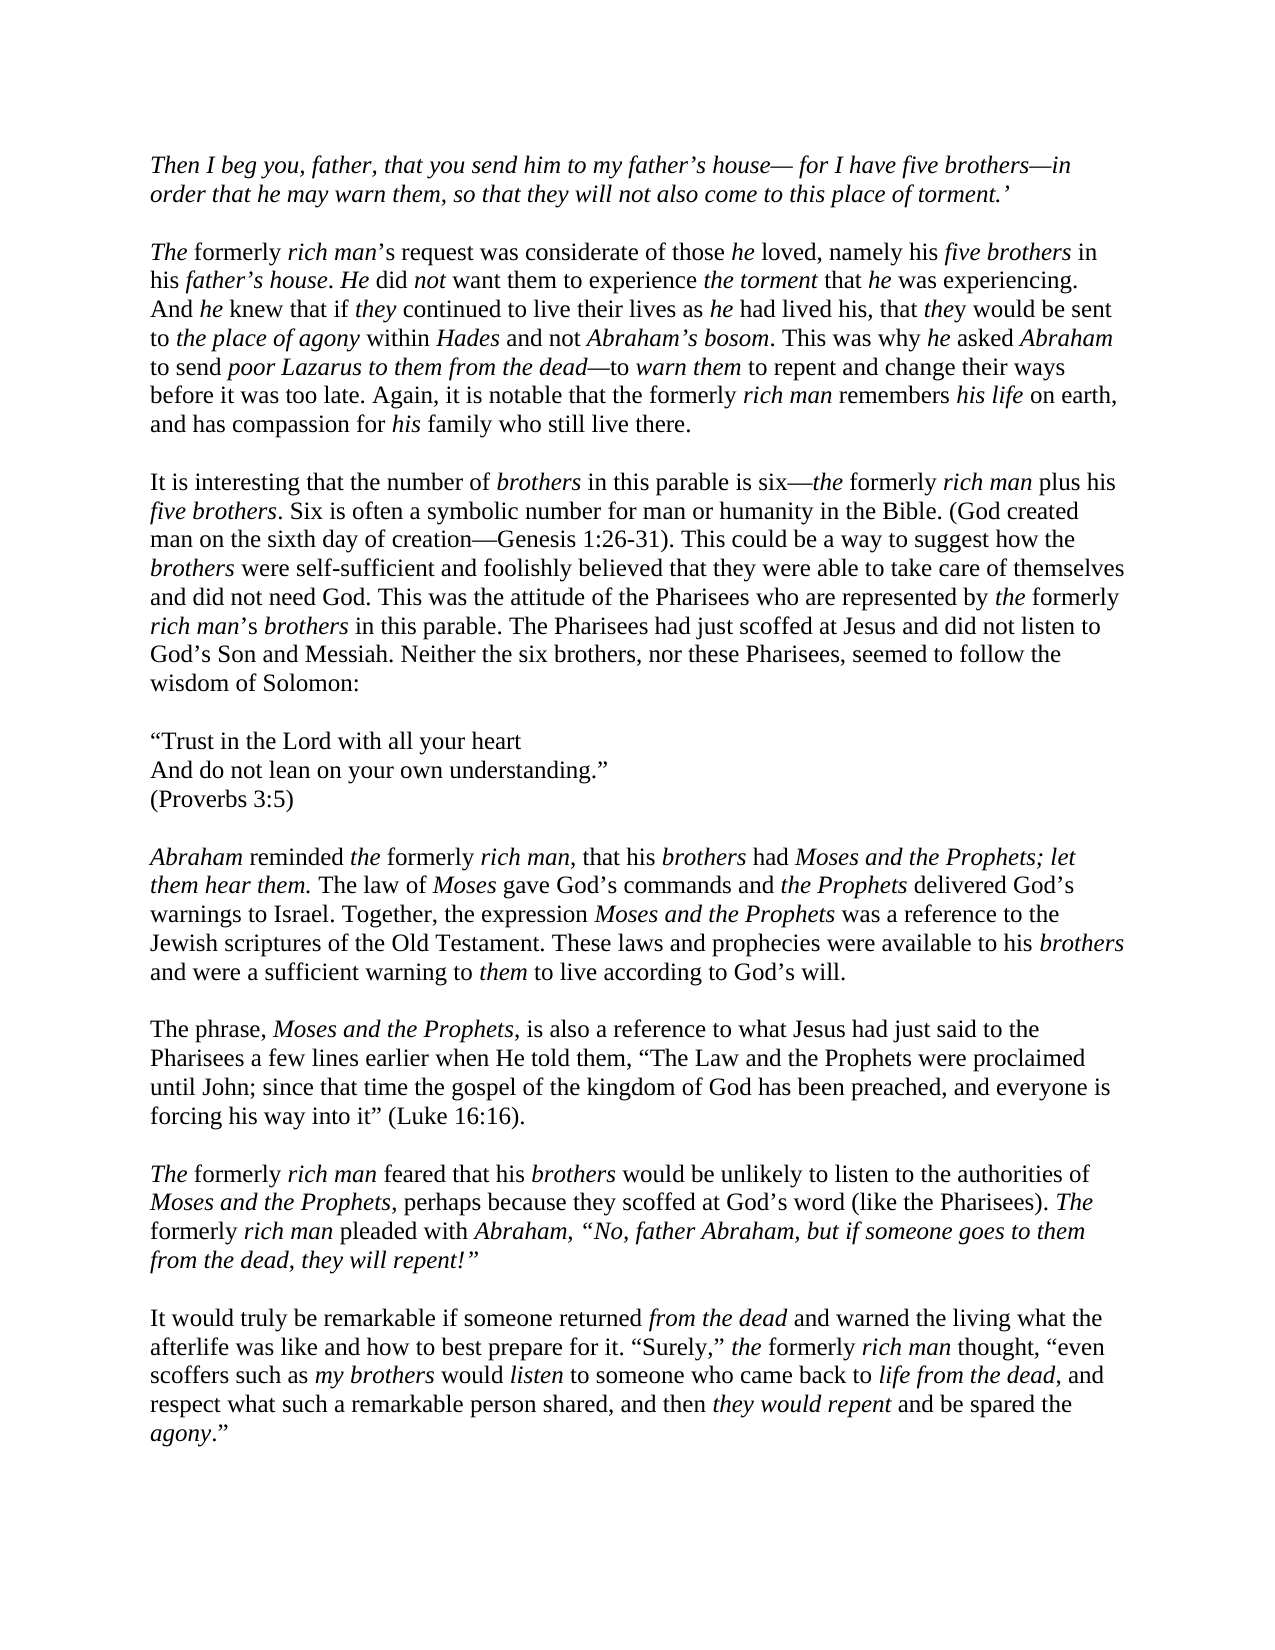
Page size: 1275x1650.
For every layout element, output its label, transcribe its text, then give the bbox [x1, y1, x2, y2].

text The formerly rich man feared that his brothers would be unlikely to listen to the authorities of Moses and the Prophets, perhaps because they scoffed at God’s word (like the Pharisees). The formerly rich man pleaded with Abraham, “No, father Abraham, but if someone goes to them from the dead, they will repent!” [150, 1159, 1125, 1274]
text The phrase, Moses and the Prophets, is also a reference to what Jesus had just said to the Pharisees a few lines earlier when He told them, “The Law and the Prophets were proclaimed until John; since that time the gospel of the kingdom of God has been preached, and everyone is forcing his way into it” (Luke 16:16). [150, 1014, 1125, 1129]
text Then I beg you, father, that you send him to my father’s house— for I have five brothers—in order that he may warn them, so that they will not also come to this place of torment.’ [150, 150, 1125, 207]
text “Trust in the Lord with all your heart And do not lean on your own understanding.” (Proverbs 3:5) [150, 726, 1125, 812]
text It would truly be remarkable if someone returned from the dead and warned the living what the afterlife was like and how to best prepare for it. “Surely,” the formerly rich man thought, “even scoffers such as my brothers would listen to someone who came back to life from the dead, and respect what such a remarkable person shared, and then they would repent and be spared the agony.” [150, 1303, 1125, 1447]
text The formerly rich man’s request was considerate of those he loved, namely his five brothers in his father’s house. He did not want them to experience the torment that he was experiencing. And he knew that if they continued to live their lives as he had lived his, that they would be sent to the place of agony within Hades and not Abraham’s bosom. This was why he asked Abraham to send poor Lazarus to them from the dead—to warn them to repent and change their ways before it was too late. Again, it is notable that the formerly rich man remembers his life on earth, and has compassion for his family who still live there. [150, 237, 1125, 438]
text It is interesting that the number of brothers in this parable is six—the formerly rich man plus his five brothers. Six is often a symbolic number for man or humanity in the Bible. (God created man on the sixth day of creation—Genesis 1:26-31). This could be a way to suggest how the brothers were self-sufficient and foolishly believed that they were able to take care of themselves and did not need God. This was the attitude of the Pharisees who are represented by the formerly rich man’s brothers in this parable. The Pharisees had just scoffed at Jesus and did not listen to God’s Son and Messiah. Neither the six brothers, nor these Pharisees, seemed to follow the wisdom of Solomon: [150, 467, 1125, 697]
text Abraham reminded the formerly rich man, that his brothers had Moses and the Prophets; let them hear them. The law of Moses gave God’s commands and the Prophets delivered God’s warnings to Israel. Together, the expression Moses and the Prophets was a reference to the Jewish scriptures of the Old Testament. These laws and prophecies were available to his brothers and were a sufficient warning to them to live according to God’s will. [150, 842, 1125, 985]
